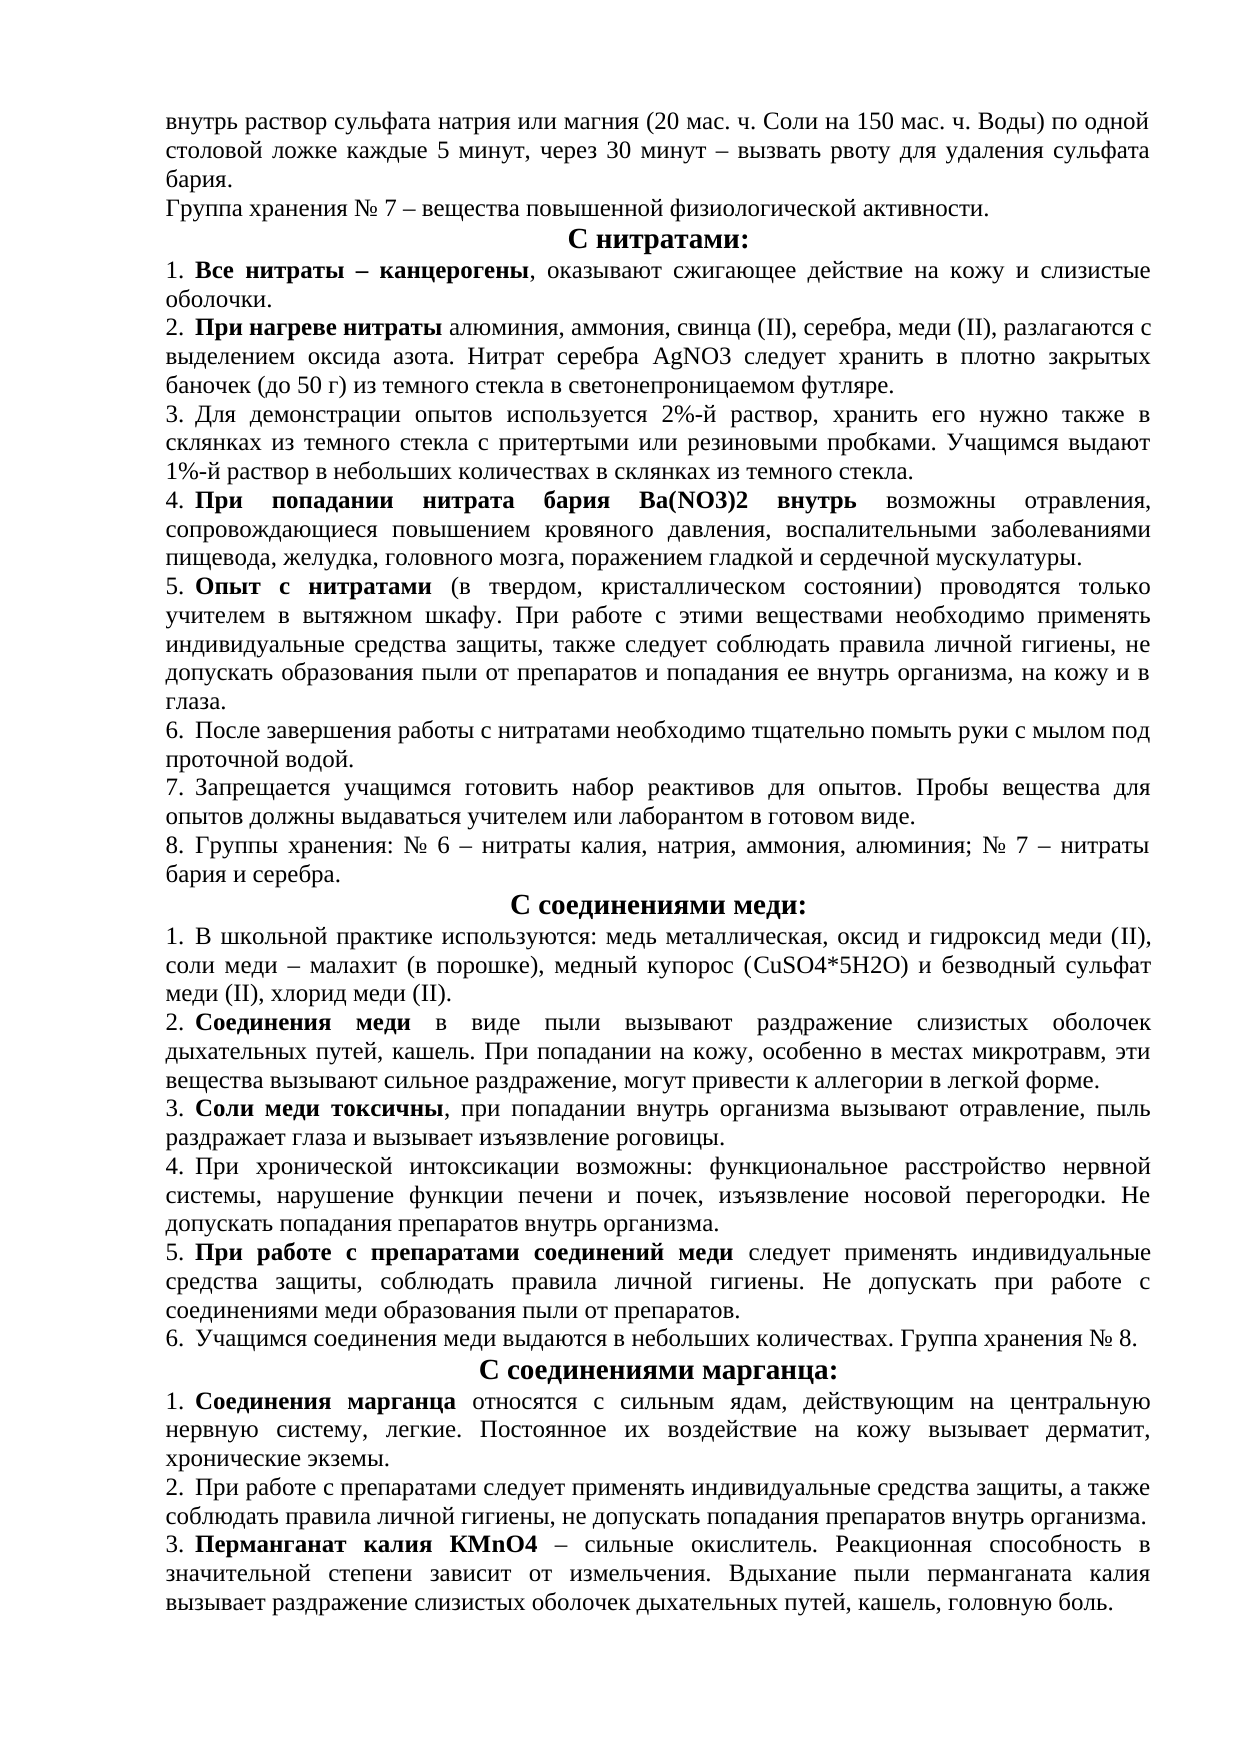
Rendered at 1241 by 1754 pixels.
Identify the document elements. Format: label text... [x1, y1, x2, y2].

list Учащимся соединения меди выдаются в небольших количествах. Группа хранения № 8. [165, 1323, 1152, 1352]
list При работе с препаратами соединений меди следует применять индивидуальные средства защиты, соблюдать правила личной гигиены. Не допускать при работе с соединениями меди образования пыли от препаратов. [165, 1237, 1152, 1323]
list При работе с препаратами следует применять индивидуальные средства защиты, а также соблюдать правила личной гигиены, не допускать попадания препаратов внутрь организма. [165, 1472, 1152, 1529]
list Соли меди токсичны, при попадании внутрь организма вызывают отравление, пыль раздражает глаза и вызывает изъязвление роговицы. [165, 1093, 1152, 1151]
list После завершения работы с нитратами необходимо тщательно помыть руки с мылом под проточной водой. [165, 715, 1152, 772]
list С соединениями марганца: [165, 1352, 1152, 1386]
list Все нитраты – канцерогены, оказывают сжигающее действие на кожу и слизистые оболочки. [165, 255, 1152, 312]
list При попадании нитрата бария Ва(NО3)2 внутрь возможны отравления, сопровождающиеся повышением кровяного давления, воспалительными заболеваниями пищевода, желудка, головного мозга, поражением гладкой и сердечной мускулатуры. [165, 485, 1152, 571]
list Группы хранения: № 6 – нитраты калия, натрия, аммония, алюминия; № 7 – нитраты бария и серебра. [165, 830, 1152, 887]
list Соединения марганца относятся с сильным ядам, действующим на центральную нервную систему, легкие. Постоянное их воздействие на кожу вызывает дерматит, хронические экземы. [165, 1386, 1152, 1472]
list В школьной практике используются: медь металлическая, оксид и гидроксид меди (II), соли меди – малахит (в порошке), медный купорос (CuSO4*5H2O) и безводный сульфат меди (II), хлорид меди (II). [165, 921, 1152, 1007]
list Опыт с нитратами (в твердом, кристаллическом состоянии) проводятся только учителем в вытяжном шкафу. При работе с этими веществами необходимо применять индивидуальные средства защиты, также следует соблюдать правила личной гигиены, не допускать образования пыли от препаратов и попадания ее внутрь организма, на кожу и в глаза. [165, 571, 1152, 715]
list При хронической интоксикации возможны: функциональное расстройство нервной системы, нарушение функции печени и почек, изъязвление носовой перегородки. Не допускать попадания препаратов внутрь организма. [165, 1151, 1152, 1237]
list С соединениями меди: [165, 887, 1152, 921]
text Группа хранения № 7 – вещества повышенной физиологической активности. [165, 193, 1152, 221]
list Соединения меди в виде пыли вызывают раздражение слизистых оболочек дыхательных путей, кашель. При попадании на кожу, особенно в местах микротравм, эти вещества вызывают сильное раздражение, могут привести к аллегории в легкой форме. [165, 1007, 1152, 1093]
list Для демонстрации опытов используется 2%-й раствор, хранить его нужно также в склянках из темного стекла с притертыми или резиновыми пробками. Учащимся выдают 1%-й раствор в небольших количествах в склянках из темного стекла. [165, 399, 1152, 485]
list При нагреве нитраты алюминия, аммония, свинца (II), серебра, меди (II), разлагаются с выделением оксида азота. Нитрат серебра AgNO3 следует хранить в плотно закрытых баночек (до 50 г) из темного стекла в светонепроницаемом футляре. [165, 312, 1152, 399]
list Перманганат калия КМnО4 – сильные окислитель. Реакционная способность в значительной степени зависит от измельчения. Вдыхание пыли перманганата калия вызывает раздражение слизистых оболочек дыхательных путей, кашель, головную боль. [165, 1529, 1152, 1616]
list С нитратами: [165, 221, 1152, 255]
list Запрещается учащимся готовить набор реактивов для опытов. Пробы вещества для опытов должны выдаваться учителем или лаборантом в готовом виде. [165, 772, 1152, 830]
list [165, 106, 1152, 193]
